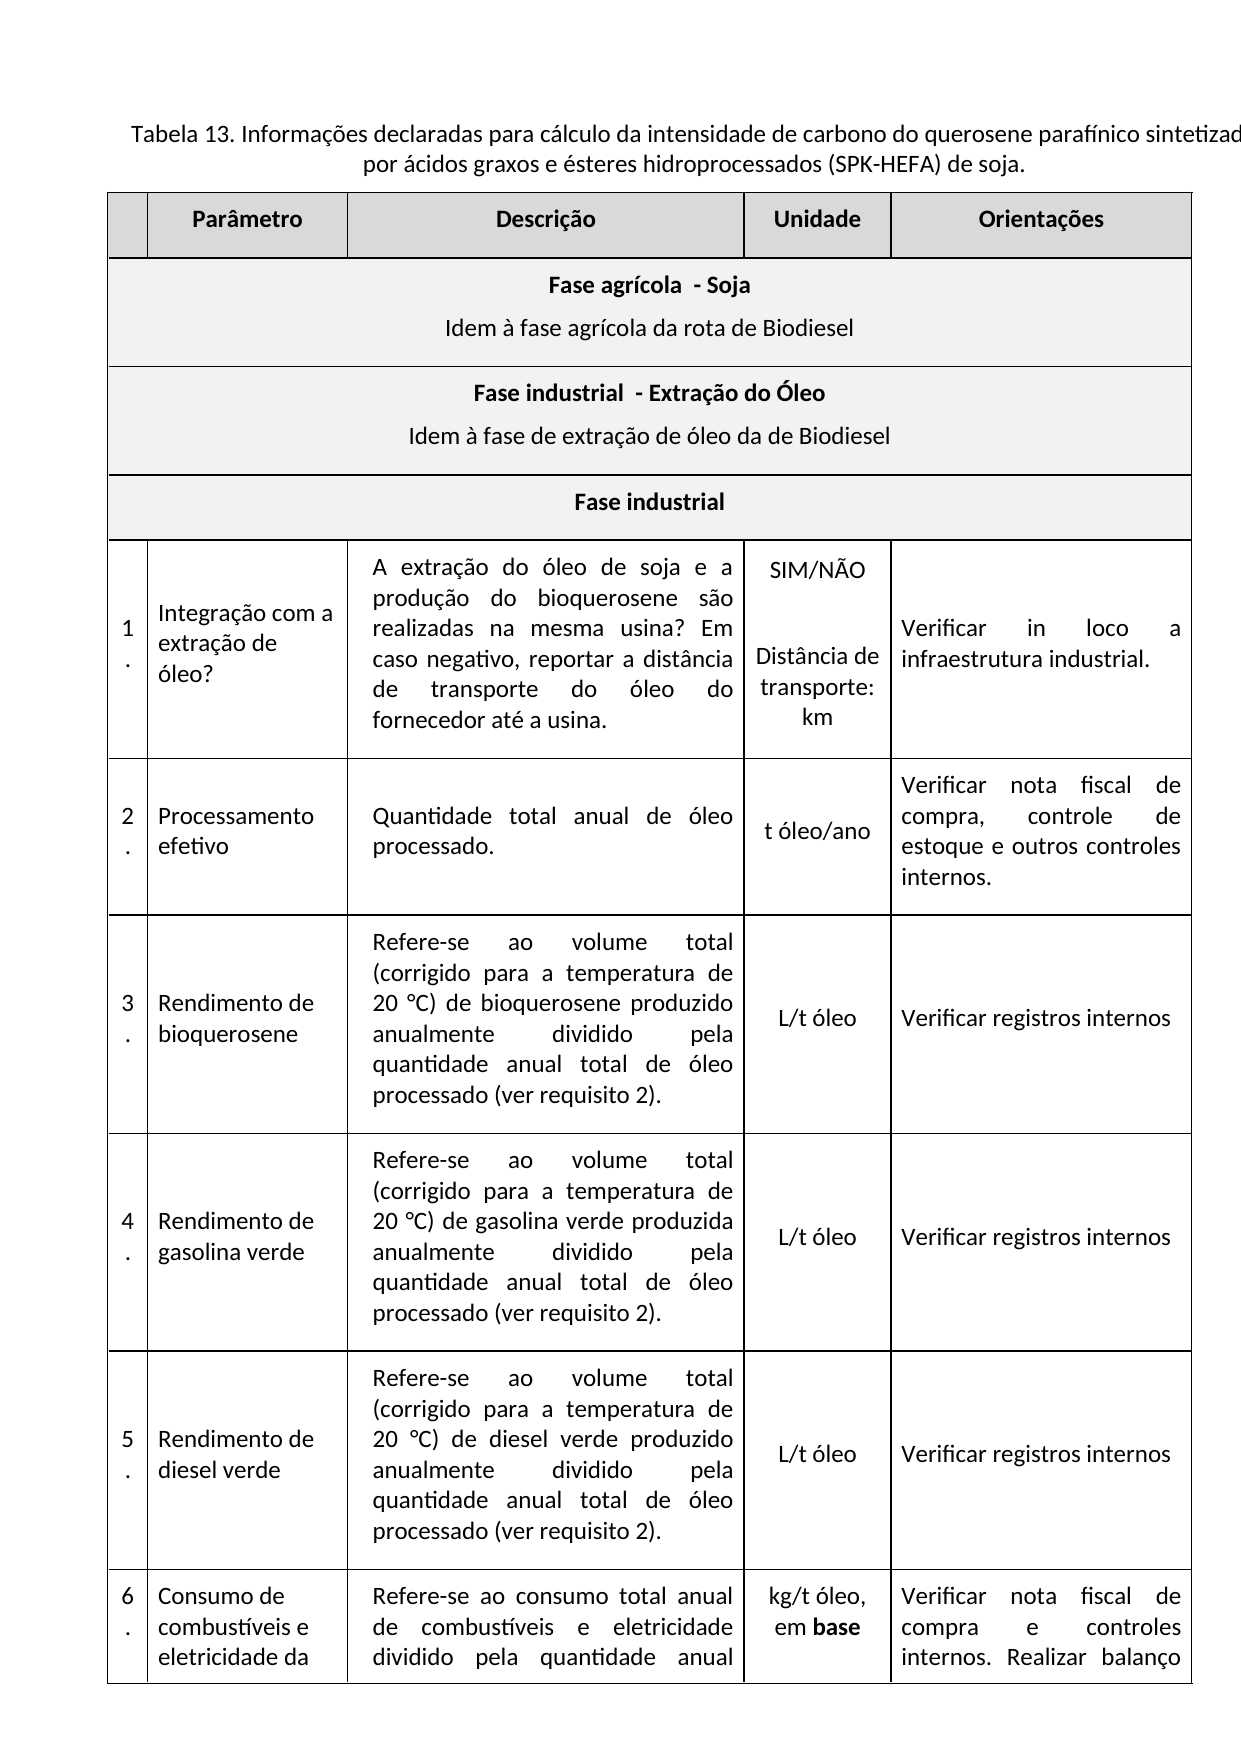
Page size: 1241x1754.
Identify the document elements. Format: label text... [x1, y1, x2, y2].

table_cell Verificar in loco a infraestrutura industrial. [892, 541, 1191, 757]
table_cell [745, 1570, 890, 1682]
table_header Unidade [745, 193, 890, 257]
table_cell Rendimento de gasolina verde [148, 1134, 347, 1350]
table_cell Verificar registros internos [892, 1134, 1191, 1350]
table_header Parâmetro [148, 193, 347, 257]
table_header Orientações [892, 193, 1191, 257]
table_cell A extração do óleo de soja e a produção do bioquerosene são realizadas na mesma usina? Em caso negativo, reportar a distância de transporte do óleo do fornecedor até a usina. [348, 541, 743, 757]
table_cell 4. [108, 1134, 147, 1350]
table_cell Quantidade total anual de óleo processado. [348, 759, 743, 914]
table_cell 1. [108, 540, 147, 757]
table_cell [348, 1570, 743, 1682]
table_cell Processamento efetivo [148, 759, 347, 914]
table_cell 3. [108, 915, 147, 1132]
table_cell Fase industrial [108, 475, 1191, 539]
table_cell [892, 1570, 1191, 1682]
table_header Descrição [348, 193, 743, 257]
table_cell SIM/NÃO Distância de transporte: km [745, 541, 890, 757]
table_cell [148, 1570, 347, 1682]
table_cell Refere-se ao volume total (corrigido para a temperatura de 20 °C) de gasolina verde produzida anualmente dividido pela quantidade anual total de óleo processado (ver requisito 2). [348, 1134, 743, 1350]
table_cell Verificar nota fiscal de compra, controle de estoque e outros controles internos. [892, 759, 1191, 914]
text Tabela 13. Informações declaradas para cálculo da intensidade de carbono do querosene parafínico sintetizado por ácidos graxos e ésteres hidroprocessados (SPK-HEFA) de soja. [118, 118, 1240, 179]
table_cell Refere-se ao volume total (corrigido para a temperatura de 20 °C) de bioquerosene produzido anualmente dividido pela quantidade anual total de óleo processado (ver requisito 2). [348, 916, 743, 1132]
table_cell L/t óleo [745, 1352, 890, 1568]
table_cell Fase industrial - Extração do Óleo Idem à fase de extração de óleo da de Biodiesel [108, 367, 1191, 474]
table_header [108, 193, 147, 257]
table_cell 2. [108, 759, 147, 914]
table_cell L/t óleo [745, 916, 890, 1132]
table_cell 6. [108, 1570, 147, 1682]
table_cell 5. [108, 1351, 147, 1568]
table_cell Rendimento de diesel verde [148, 1352, 347, 1568]
table_cell Fase agrícola - Soja Idem à fase agrícola da rota de Biodiesel [108, 258, 1191, 366]
table_cell Rendimento de bioquerosene [148, 916, 347, 1132]
table_cell L/t óleo [745, 1134, 890, 1350]
table_cell t óleo/ano [745, 759, 890, 914]
table_cell Verificar registros internos [892, 1352, 1191, 1568]
table_cell Refere-se ao volume total (corrigido para a temperatura de 20 °C) de diesel verde produzido anualmente dividido pela quantidade anual total de óleo processado (ver requisito 2). [348, 1352, 743, 1568]
table_cell Integração com a extração de óleo? [148, 541, 347, 757]
table_cell Verificar registros internos [892, 916, 1191, 1132]
